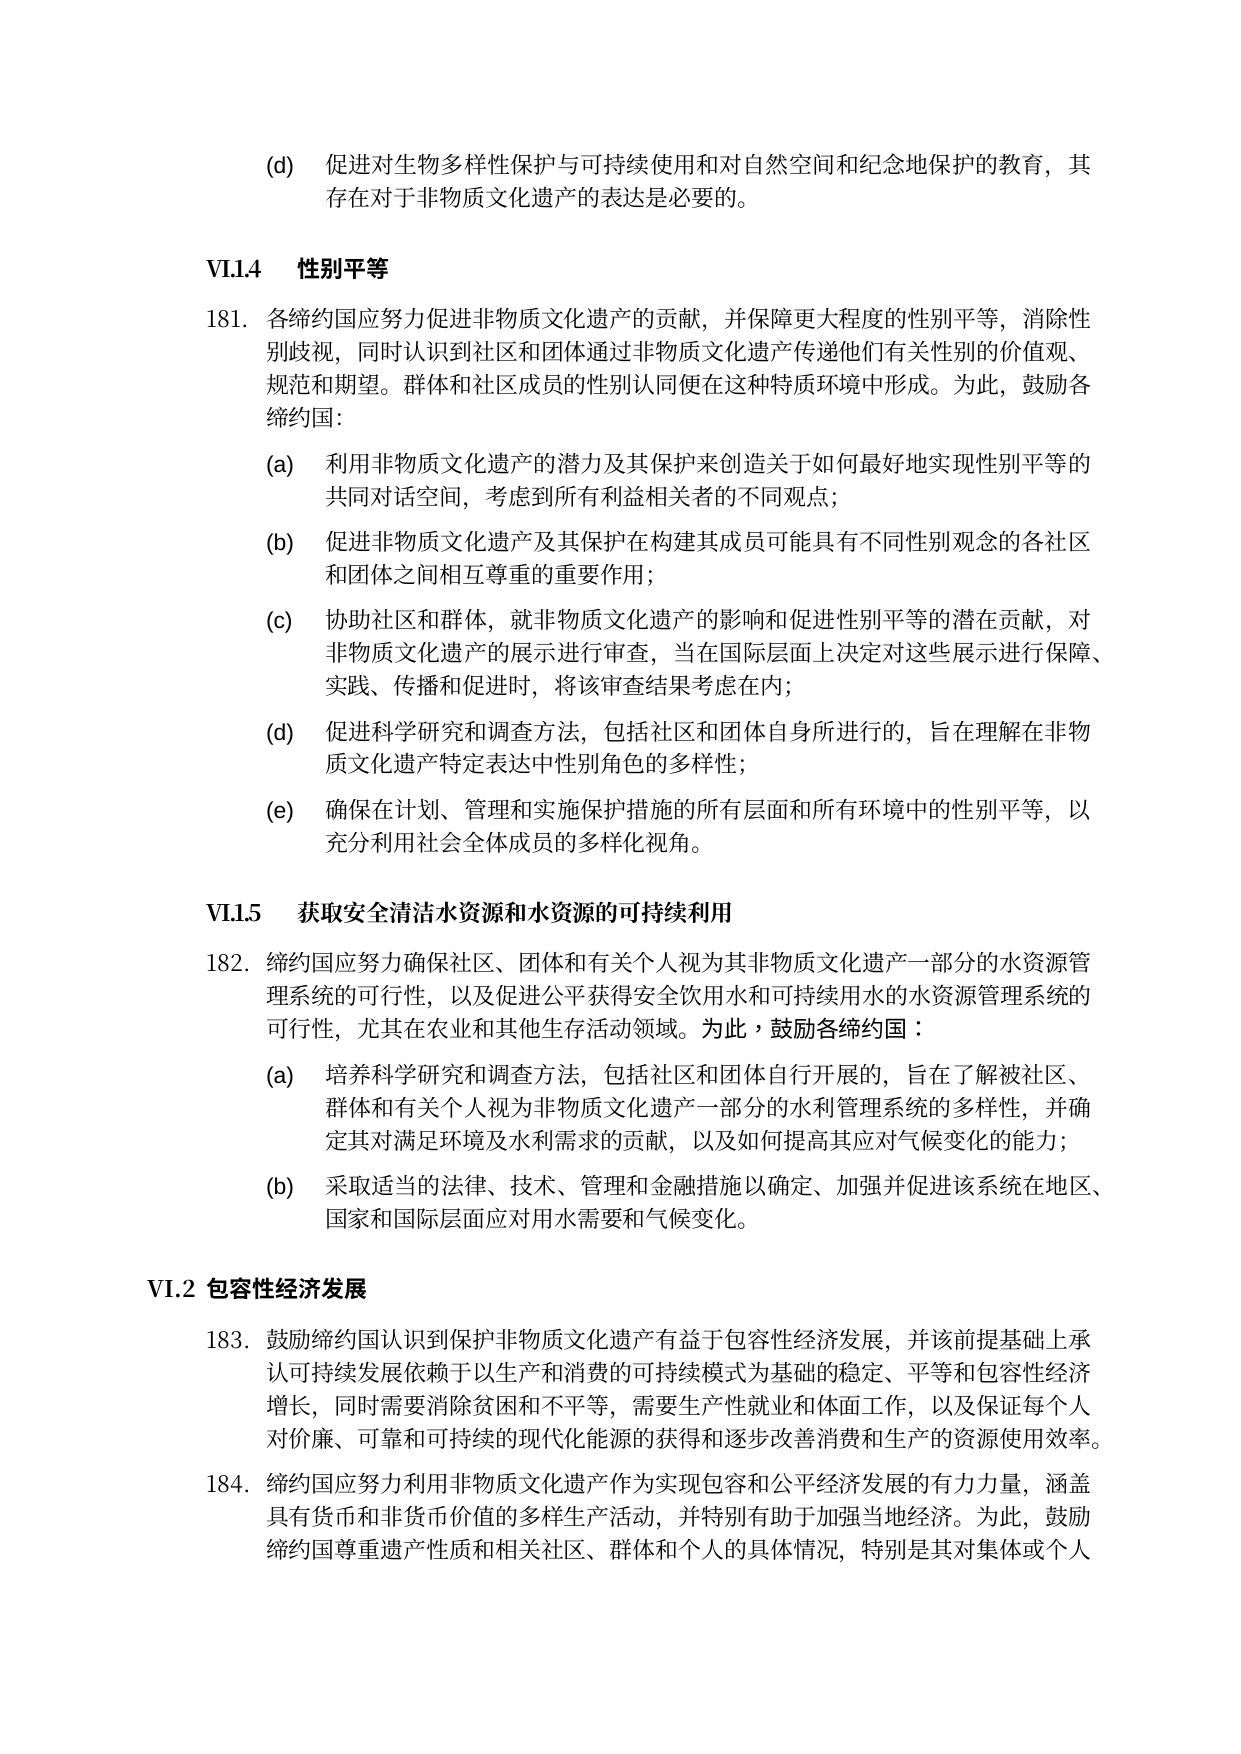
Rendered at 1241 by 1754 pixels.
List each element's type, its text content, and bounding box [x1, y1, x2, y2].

list 促进对生物多样性保护与可持续使用和对自然空间和纪念地保护的教育，其存在对于非物质文化遗产的表达是必要的。 [266, 148, 1093, 213]
list 促进科学研究和调查方法，包括社区和团体自身所进行的，旨在理解在非物质文化遗产特定表达中性别角色的多样性； [266, 713, 1093, 779]
text VI.1.5 获取安全清洁水资源和水资源的可持续利用 [148, 895, 1093, 928]
list 促进非物质文化遗产及其保护在构建其成员可能具有不同性别观念的各社区和团体之间相互尊重的重要作用； [266, 524, 1093, 590]
list 鼓励缔约国认识到保护非物质文化遗产有益于包容性经济发展，并该前提基础上承认可持续发展依赖于以生产和消费的可持续模式为基础的稳定、平等和包容性经济增长，同时需要消除贫困和不平等，需要生产性就业和体面工作，以及保证每个人对价廉、可靠和可持续的现代化能源的获得和逐步改善消费和生产的资源使用效率。 [207, 1322, 1093, 1454]
list 各缔约国应努力促进非物质文化遗产的贡献，并保障更大程度的性别平等，消除性别歧视，同时认识到社区和团体通过非物质文化遗产传递他们有关性别的价值观、规范和期望。群体和社区成员的性别认同便在这种特质环境中形成。为此，鼓励各缔约国： [207, 301, 1093, 433]
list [207, 1466, 1093, 1565]
list 协助社区和群体，就非物质文化遗产的影响和促进性别平等的潜在贡献，对非物质文化遗产的展示进行审查，当在国际层面上决定对这些展示进行保障、实践、传播和促进时，将该审查结果考虑在内； [266, 602, 1093, 701]
list 采取适当的法律、技术、管理和金融措施以确定、加强并促进该系统在地区、国家和国际层面应对用水需要和气候变化。 [266, 1168, 1093, 1234]
text VI.2 包容性经济发展 [148, 1272, 1093, 1305]
list 确保在计划、管理和实施保护措施的所有层面和所有环境中的性别平等，以充分利用社会全体成员的多样化视角。 [266, 792, 1093, 858]
list 培养科学研究和调查方法，包括社区和团体自行开展的，旨在了解被社区、群体和有关个人视为非物质文化遗产一部分的水利管理系统的多样性，并确定其对满足环境及水利需求的贡献，以及如何提高其应对气候变化的能力； [266, 1057, 1093, 1156]
text VI.1.4 性别平等 [148, 251, 1093, 284]
list 利用非物质文化遗产的潜力及其保护来创造关于如何最好地实现性别平等的共同对话空间，考虑到所有利益相关者的不同观点； [266, 446, 1093, 511]
list 缔约国应努力确保社区、团体和有关个人视为其非物质文化遗产一部分的水资源管理系统的可行性，以及促进公平获得安全饮用水和可持续用水的水资源管理系统的可行性，尤其在农业和其他生存活动领域。为此，鼓励各缔约国： [207, 946, 1093, 1044]
